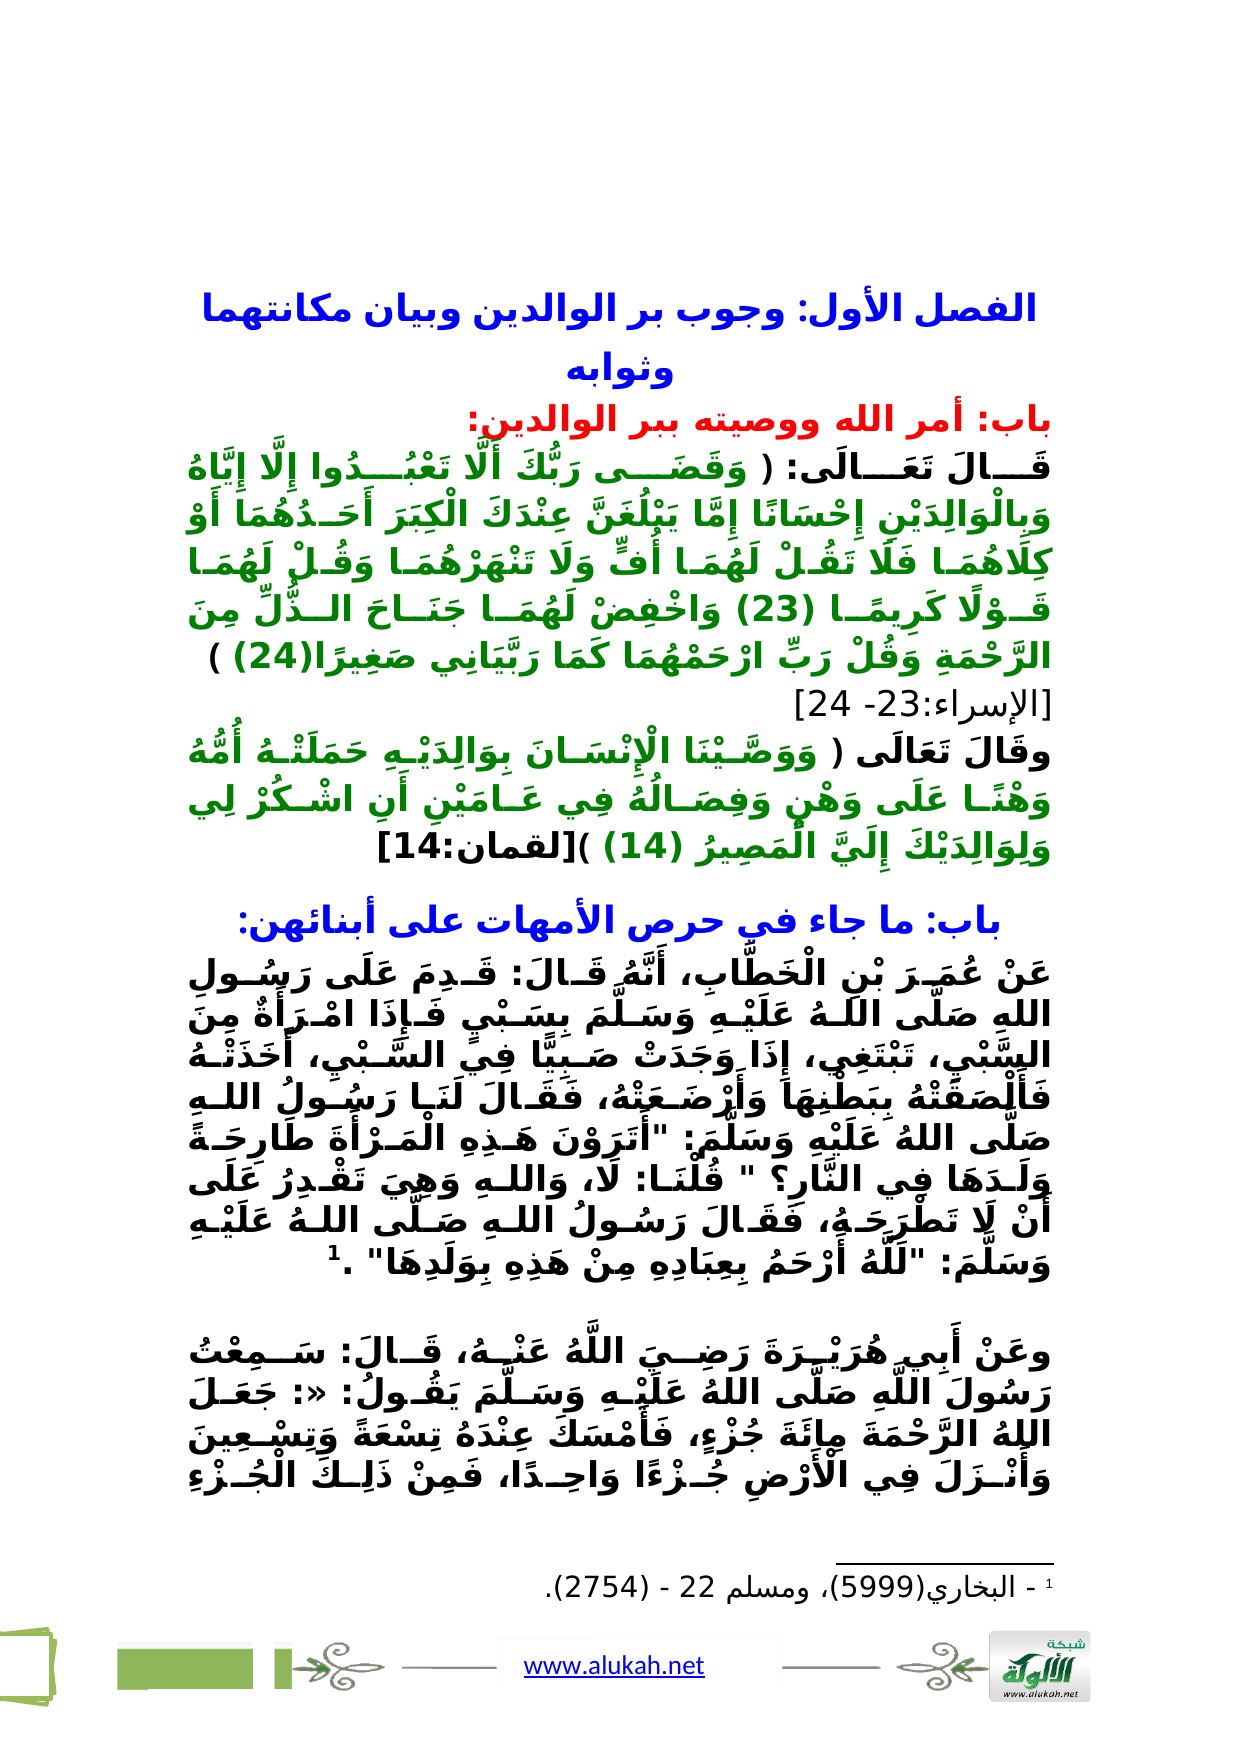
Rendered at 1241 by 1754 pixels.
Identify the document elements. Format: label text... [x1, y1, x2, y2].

text وقَالَ تَعَالَى ﴿ وَوَصَّيْنَا الْإِنْسَانَ بِوَالِدَيْهِ حَمَلَتْهُ أُمُّهُ وَهْنًا عَلَى وَهْنٍ وَفِصَالُهُ فِي عَامَيْنِ أَنِ اشْكُرْ لِي وَلِوَالِدَيْكَ إِلَيَّ الْمَصِيرُ (14) ﴾[لقمان:14] [187, 731, 1053, 867]
subtitle باب: ما جاء في حرص الأمهات على أبنائهن: [187, 894, 1053, 945]
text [187, 1331, 1053, 1496]
text [الإسراء:23- 24] [187, 683, 1053, 724]
text عَنْ عُمَرَ بْنِ الْخَطَّابِ، أَنَّهُ قَالَ: قَدِمَ عَلَى رَسُولِ اللهِ صَلَّى اللهُ عَلَيْهِ وَسَلَّمَ بِسَبْيٍ فَإِذَا امْرَأَةٌ مِنَ السَّبْيِ، تَبْتَغِي، إِذَا وَجَدَتْ صَبِيًّا فِي السَّبْيِ، أَخَذَتْهُ فَأَلْصَقَتْهُ بِبَطْنِهَا وَأَرْضَعَتْهُ، فَقَالَ لَنَا رَسُولُ اللهِ صَلَّى اللهُ عَلَيْهِ وَسَلَّمَ: "أَتَرَوْنَ هَذِهِ الْمَرْأَةَ طَارِحَةً وَلَدَهَا فِي النَّارِ؟ " قُلْنَا: لَا، وَاللهِ وَهِيَ تَقْدِرُ عَلَى أَنْ لَا تَطْرَحَهُ، فَقَالَ رَسُولُ اللهِ صَلَّى اللهُ عَلَيْهِ وَسَلَّمَ: "لَلَّهُ أَرْحَمُ بِعِبَادِهِ مِنْ هَذِهِ بِوَلَدِهَا" . [187, 952, 1053, 1282]
text قَالَ تَعَالَى: ﴿ وَقَضَى رَبُّكَ أَلَّا تَعْبُدُوا إِلَّا إِيَّاهُ وَبِالْوَالِدَيْنِ إِحْسَانًا إِمَّا يَبْلُغَنَّ عِنْدَكَ الْكِبَرَ أَحَدُهُمَا أَوْ كِلَاهُمَا فَلَا تَقُلْ لَهُمَا أُفٍّ وَلَا تَنْهَرْهُمَا وَقُلْ لَهُمَا قَوْلًا كَرِيمًا (23) وَاخْفِضْ لَهُمَا جَنَاحَ الذُّلِّ مِنَ الرَّحْمَةِ وَقُلْ رَبِّ ارْحَمْهُمَا كَمَا رَبَّيَانِي صَغِيرًا(24) ﴾ [187, 446, 1053, 677]
picture [115, 1627, 1091, 1709]
text باب: أمر الله ووصيته ببر الوالدين: [187, 399, 1053, 440]
subtitle الفصل الأول: وجوب بر الوالدين وبيان مكانتهما وثوابه [187, 282, 1053, 391]
